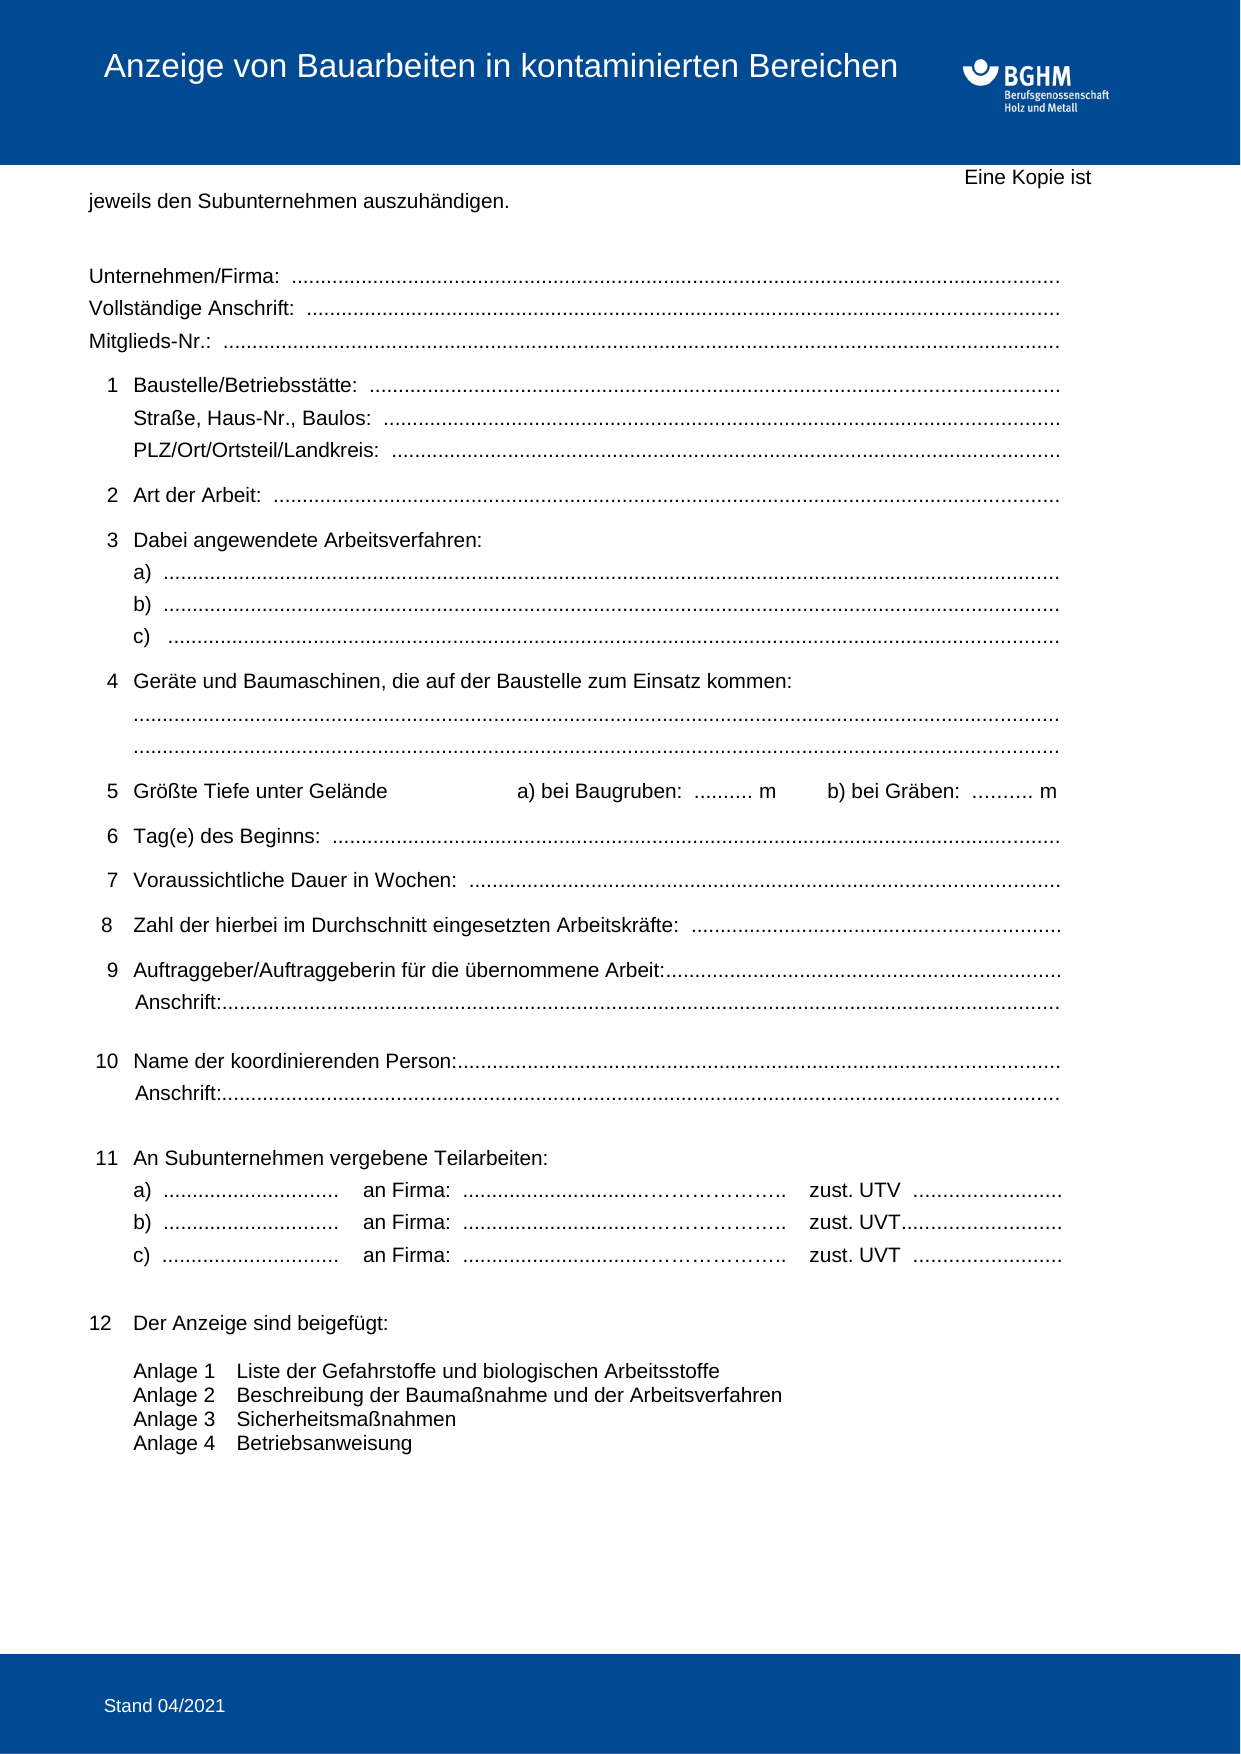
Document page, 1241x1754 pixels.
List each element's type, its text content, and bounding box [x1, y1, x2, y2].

text 8 Zahl der hierbei im Durchschnitt eingesetzten Arbeitskräfte: [89, 913, 1092, 937]
text 9 Auftraggeber/Auftraggeberin für die übernommene Arbeit: [89, 958, 1092, 982]
text 6 Tag(e) des Beginns: [89, 823, 1092, 847]
text Anlage 1 Liste der Gefahrstoffe und biologischen Arbeitsstoffe Anlage 2 Beschreibung der Baumaßnahme und der Arbeitsverfahren [133, 1359, 1092, 1407]
text a) [133, 560, 1092, 584]
text 7 Voraussichtliche Dauer in Wochen: [89, 868, 1092, 892]
text 4 Geräte und Baumaschinen, die auf der Baustelle zum Einsatz kommen: [89, 669, 1092, 693]
text Anlage 3 Sicherheitsmaßnahmen [133, 1407, 1092, 1431]
text Anschrift: [89, 990, 1092, 1038]
text Anlage 4 Betriebsanweisung [133, 1431, 1092, 1455]
text Mitglieds-Nr.: [89, 328, 1092, 352]
picture [0, 0, 1241, 165]
text Straße, Haus-Nr., Baulos: [133, 406, 1092, 429]
text 10 Name der koordinierenden Person: [89, 1049, 1092, 1073]
text 5 Größte Tiefe unter Gelände a) bei Baugruben: m b) bei Gräben: m [89, 779, 1092, 803]
text b) an Firma: ……………….. zust. UVT [133, 1210, 1092, 1234]
text b) [133, 592, 1092, 616]
text Eine Kopie ist jeweils den Subunternehmen auszuhändigen. [89, 59, 1092, 213]
text 12 Der Anzeige sind beigefügt: [88, 1311, 1092, 1359]
text Vollständige Anschrift: [89, 296, 1092, 320]
text Unternehmen/Firma: [89, 264, 1092, 288]
text Anschrift: [89, 1081, 1092, 1105]
text c) an Firma: ……………….. zust. UVT [133, 1242, 1092, 1266]
text 1 Baustelle/Betriebsstätte: [89, 373, 1092, 397]
text c) . [133, 624, 1092, 648]
text a) an Firma: ……………….. zust. UTV [133, 1178, 1092, 1202]
text 11 An Subunternehmen vergebene Teilarbeiten: [89, 1146, 1092, 1169]
text 2 Art der Arbeit: [89, 483, 1092, 507]
picture [0, 1654, 1241, 1754]
text 3 Dabei angewendete Arbeitsverfahren: [89, 527, 1092, 551]
text PLZ/Ort/Ortsteil/Landkreis: [133, 438, 1092, 462]
